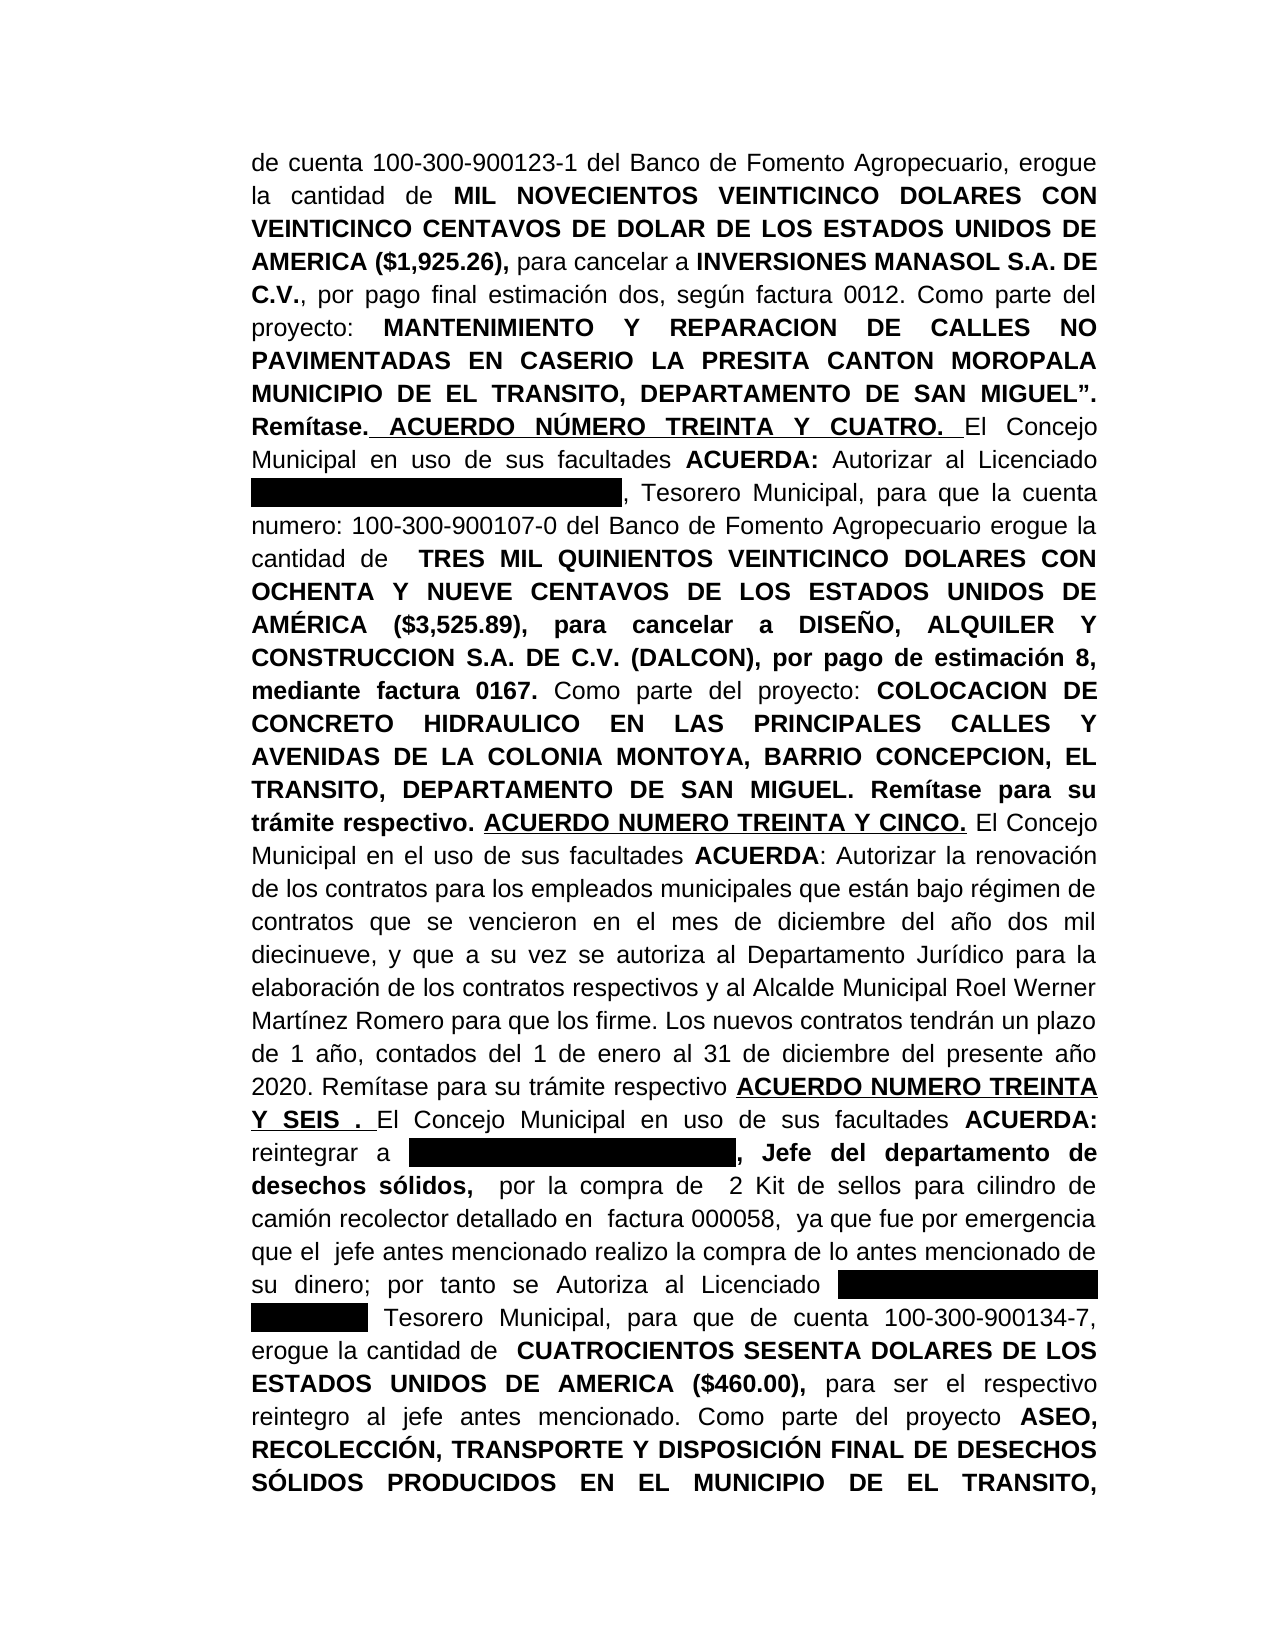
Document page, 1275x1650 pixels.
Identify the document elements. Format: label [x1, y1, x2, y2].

text [251, 148, 1098, 1497]
